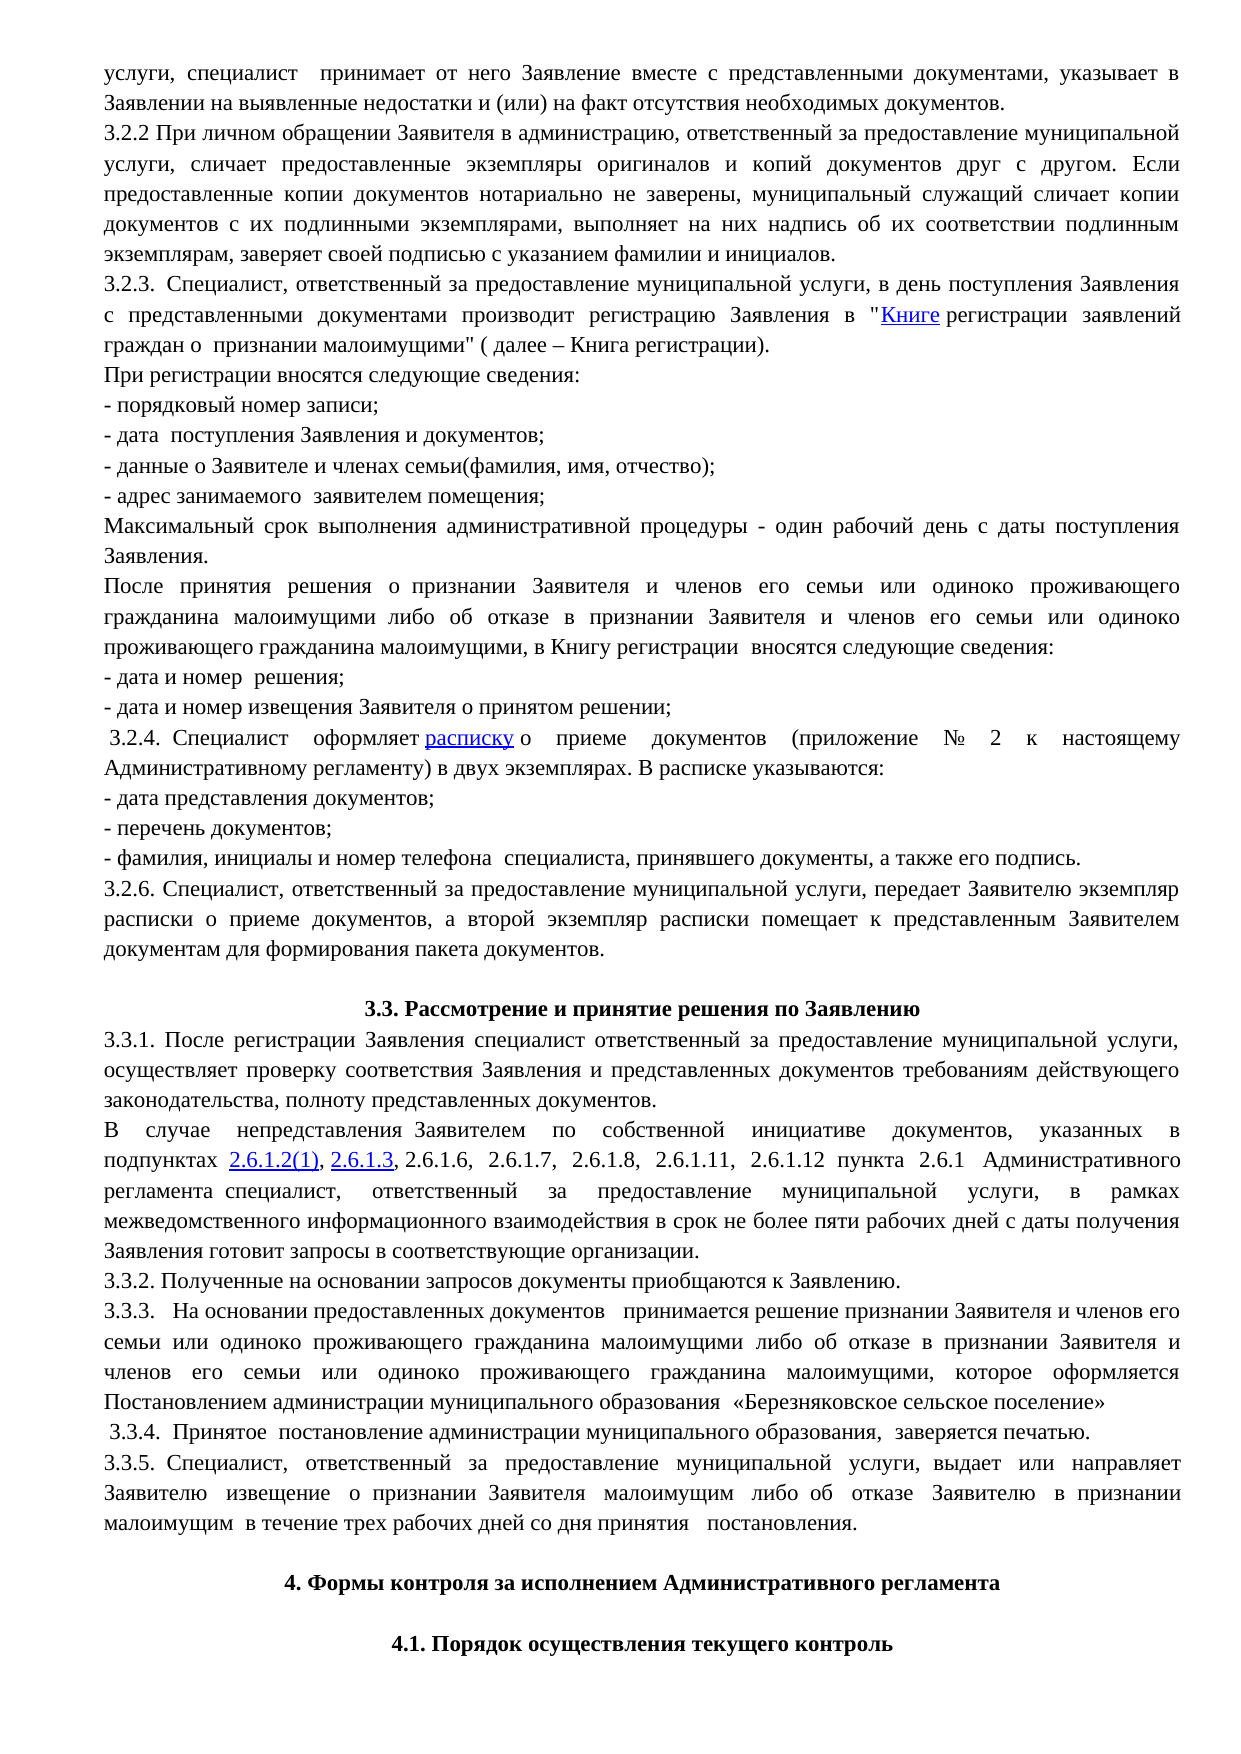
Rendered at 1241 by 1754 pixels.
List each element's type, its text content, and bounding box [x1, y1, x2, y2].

text 3.3.3. На основании предоставленных документов принимается решение признании Заявителя и членов его семьи или одиноко проживающего гражданина малоимущими либо об отказе в признании Заявителя и членов его семьи или одиноко проживающего гражданина малоимущими, которое оформляется Постановлением администрации муниципального образования «Березняковское сельское поселение» [103, 1298, 1181, 1414]
text 3.3.1. После регистрации Заявления специалист ответственный за предоставление муниципальной услуги, осуществляет проверку соответствия Заявления и представленных документов требованиям действующего законодательства, полноту представленных документов. [103, 1026, 1181, 1112]
text 3.3. Рассмотрение и принятие решения по Заявлению [103, 996, 1181, 1022]
text 3.2.3. Специалист, ответственный за предоставление муниципальной услуги, в день поступления Заявления с представленными документами производит регистрацию Заявления в "Книге регистрации заявлений граждан о признании малоимущими" ( далее – Книга регистрации). [103, 271, 1181, 357]
text - перечень документов; [103, 814, 1181, 841]
text 3.3.2. Полученные на основании запросов документы приобщаются к Заявлению. [103, 1267, 1181, 1294]
text - адрес занимаемого заявителем помещения; [103, 482, 1181, 508]
text - порядковый номер записи; [103, 391, 1181, 418]
text 3.3.4. Принятое постановление администрации муниципального образования, заверяется печатью. [103, 1418, 1181, 1445]
text 3.2.4. Специалист оформляет расписку о приеме документов (приложение № 2 к настоящему Административному регламенту) в двух экземплярах. В расписке указываются: [103, 724, 1181, 780]
text 3.2.6. Специалист, ответственный за предоставление муниципальной услуги, передает Заявителю экземпляр расписки о приеме документов, а второй экземпляр расписки помещает к представленным Заявителем документам для формирования пакета документов. [103, 875, 1181, 961]
text 4. Формы контроля за исполнением Административного регламента [103, 1569, 1181, 1596]
text - дата и номер извещения Заявителя о принятом решении; [103, 693, 1181, 720]
text - дата представления документов; [103, 784, 1181, 810]
text Максимальный срок выполнения административной процедуры - один рабочий день с даты поступления Заявления. [103, 512, 1181, 569]
text - фамилия, инициалы и номер телефона специалиста, принявшего документы, а также его подпись. [103, 844, 1181, 871]
text 3.3.5. Специалист, ответственный за предоставление муниципальной услуги, выдает или направляет Заявителю извещение о признании Заявителя малоимущим либо об отказе Заявителю в признании малоимущим в течение трех рабочих дней со дня принятия постановления. [103, 1449, 1181, 1535]
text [103, 59, 1181, 116]
text 3.2.2 При личном обращении Заявителя в администрацию, ответственный за предоставление муниципальной услуги, сличает предоставленные экземпляры оригиналов и копий документов друг с другом. Если предоставленные копии документов нотариально не заверены, муниципальный служащий сличает копии документов с их подлинными экземплярами, выполняет на них надпись об их соответствии подлинным экземплярам, заверяет своей подписью с указанием фамилии и инициалов. [103, 119, 1181, 267]
text 4.1. Порядок осуществления текущего контроль [103, 1630, 1181, 1656]
text - дата поступления Заявления и документов; [103, 422, 1181, 448]
text При регистрации вносятся следующие сведения: [103, 361, 1181, 387]
text - дата и номер решения; [103, 663, 1181, 689]
text После принятия решения о признании Заявителя и членов его семьи или одиноко проживающего гражданина малоимущими либо об отказе в признании Заявителя и членов его семьи или одиноко проживающего гражданина малоимущими, в Книгу регистрации вносятся следующие сведения: [103, 573, 1181, 659]
text В случае непредставления Заявителем по собственной инициативе документов, указанных в подпунктах 2.6.1.2(1), 2.6.1.3, 2.6.1.6, 2.6.1.7, 2.6.1.8, 2.6.1.11, 2.6.1.12 пункта 2.6.1 Административного регламента специалист, ответственный за предоставление муниципальной услуги, в рамках межведомственного информационного взаимодействия в срок не более пяти рабочих дней с даты получения Заявления готовит запросы в соответствующие организации. [103, 1116, 1181, 1263]
text - данные о Заявителе и членах семьи(фамилия, имя, отчество); [103, 452, 1181, 478]
